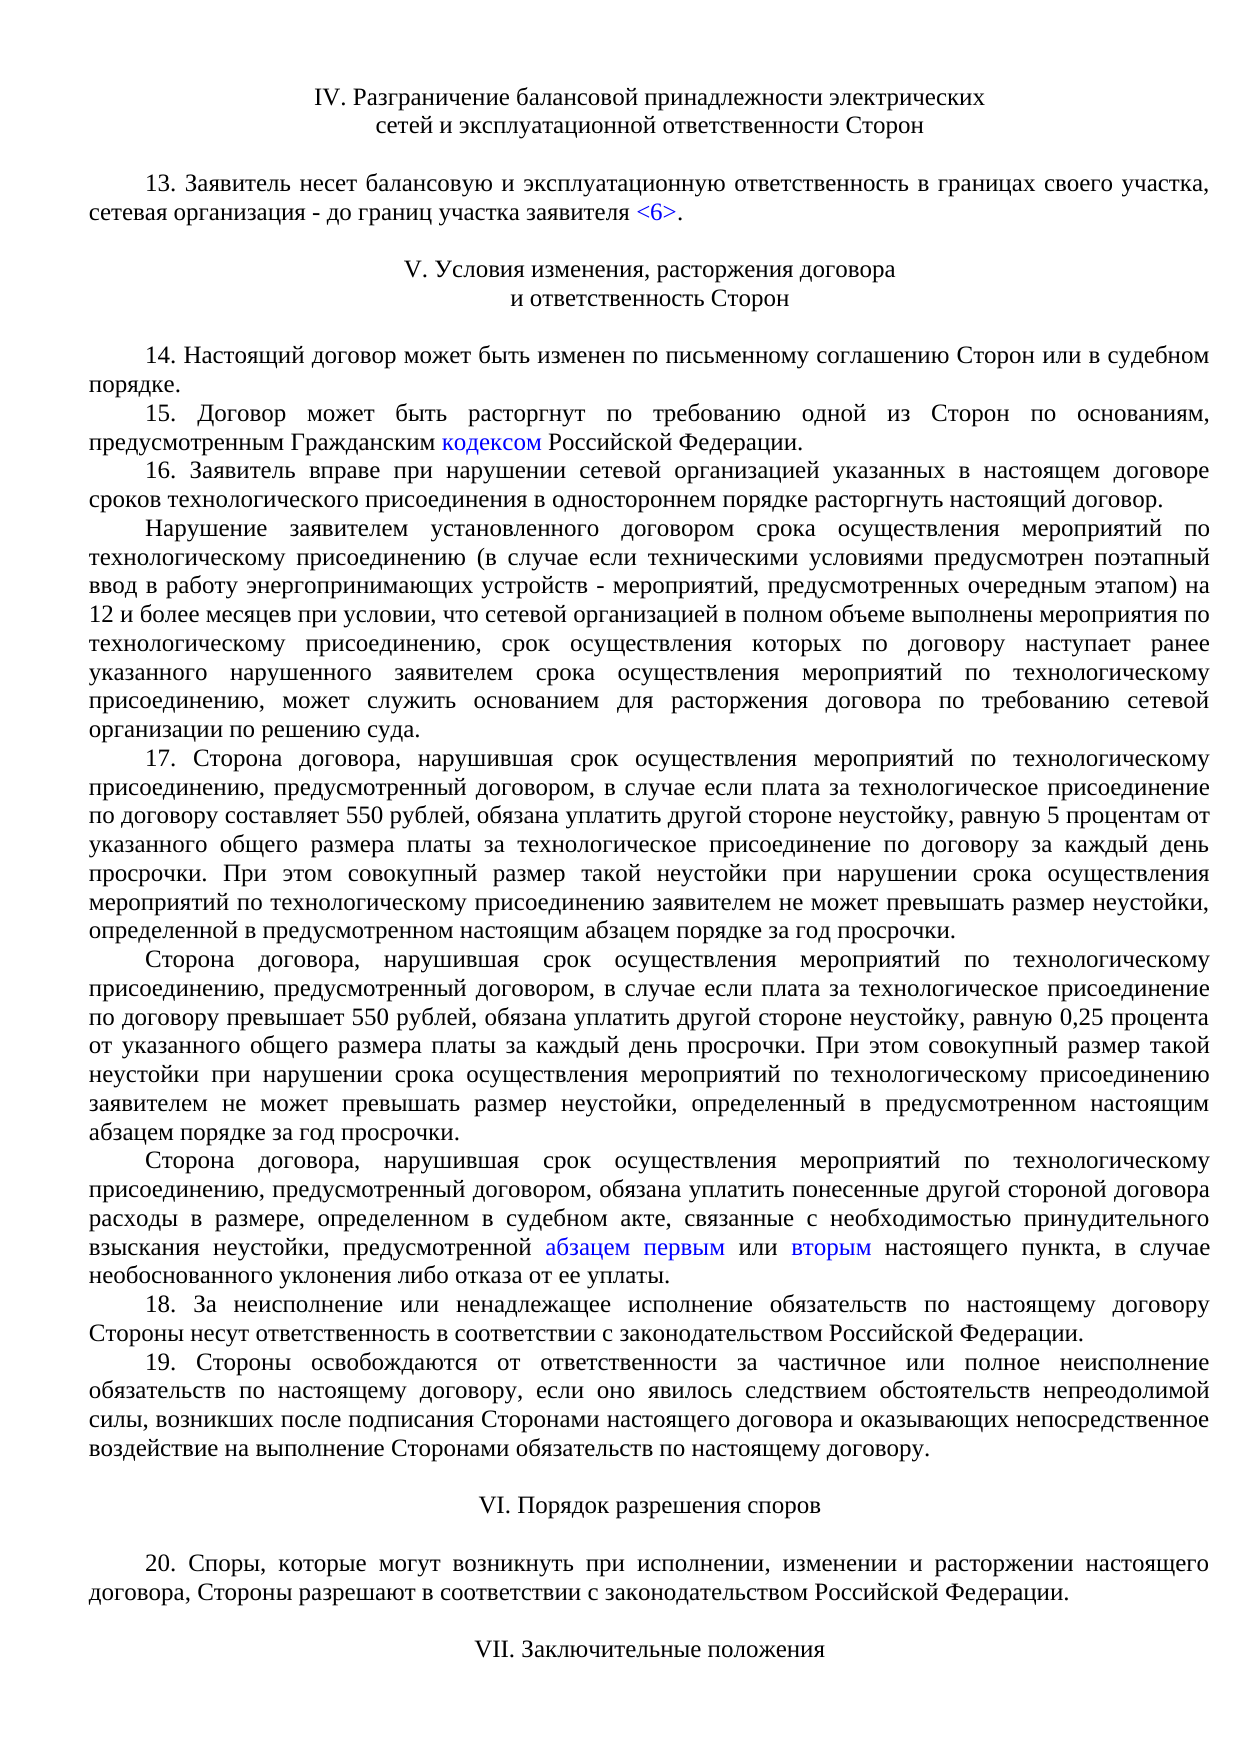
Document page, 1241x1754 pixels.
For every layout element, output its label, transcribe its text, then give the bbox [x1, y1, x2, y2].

text 13. Заявитель несет балансовую и эксплуатационную ответственность в границах своего участка, сетевая организация - до границ участка заявителя <6>. [89, 168, 1211, 226]
text VI. Порядок разрешения споров [89, 1491, 1211, 1519]
text 18. За неисполнение или ненадлежащее исполнение обязательств по настоящему договору Стороны несут ответственность в соответствии с законодательством Российской Федерации. [89, 1289, 1211, 1347]
text 14. Настоящий договор может быть изменен по письменному соглашению Сторон или в судебном порядке. [89, 341, 1211, 398]
text 19. Стороны освобождаются от ответственности за частичное или полное неисполнение обязательств по настоящему договору, если оно явилось следствием обстоятельств непреодолимой силы, возникших после подписания Сторонами настоящего договора и оказывающих непосредственное воздействие на выполнение Сторонами обязательств по настоящему договору. [89, 1347, 1211, 1462]
text и ответственность Сторон [89, 283, 1211, 312]
text Сторона договора, нарушившая срок осуществления мероприятий по технологическому присоединению, предусмотренный договором, обязана уплатить понесенные другой стороной договора расходы в размере, определенном в судебном акте, связанные с необходимостью принудительного взыскания неустойки, предусмотренной абзацем первым или вторым настоящего пункта, в случае необоснованного уклонения либо отказа от ее уплаты. [89, 1146, 1211, 1289]
text 20. Споры, которые могут возникнуть при исполнении, изменении и расторжении настоящего договора, Стороны разрешают в соответствии с законодательством Российской Федерации. [89, 1548, 1211, 1606]
text IV. Разграничение балансовой принадлежности электрических [89, 82, 1211, 111]
text Нарушение заявителем установленного договором срока осуществления мероприятий по технологическому присоединению (в случае если техническими условиями предусмотрен поэтапный ввод в работу энергопринимающих устройств - мероприятий, предусмотренных очередным этапом) на 12 и более месяцев при условии, что сетевой организацией в полном объеме выполнены мероприятия по технологическому присоединению, срок осуществления которых по договору наступает ранее указанного нарушенного заявителем срока осуществления мероприятий по технологическому присоединению, может служить основанием для расторжения договора по требованию сетевой организации по решению суда. [89, 513, 1211, 743]
text 17. Сторона договора, нарушившая срок осуществления мероприятий по технологическому присоединению, предусмотренный договором, в случае если плата за технологическое присоединение по договору составляет 550 рублей, обязана уплатить другой стороне неустойку, равную 5 процентам от указанного общего размера платы за технологическое присоединение по договору за каждый день просрочки. При этом совокупный размер такой неустойки при нарушении срока осуществления мероприятий по технологическому присоединению заявителем не может превышать размер неустойки, определенной в предусмотренном настоящим абзацем порядке за год просрочки. [89, 743, 1211, 944]
text 15. Договор может быть расторгнут по требованию одной из Сторон по основаниям, предусмотренным Гражданским кодексом Российской Федерации. [89, 398, 1211, 456]
text сетей и эксплуатационной ответственности Сторон [89, 111, 1211, 139]
text Сторона договора, нарушившая срок осуществления мероприятий по технологическому присоединению, предусмотренный договором, в случае если плата за технологическое присоединение по договору превышает 550 рублей, обязана уплатить другой стороне неустойку, равную 0,25 процента от указанного общего размера платы за каждый день просрочки. При этом совокупный размер такой неустойки при нарушении срока осуществления мероприятий по технологическому присоединению заявителем не может превышать размер неустойки, определенный в предусмотренном настоящим абзацем порядке за год просрочки. [89, 944, 1211, 1146]
text V. Условия изменения, расторжения договора [89, 254, 1211, 283]
text 16. Заявитель вправе при нарушении сетевой организацией указанных в настоящем договоре сроков технологического присоединения в одностороннем порядке расторгнуть настоящий договор. [89, 456, 1211, 513]
text VII. Заключительные положения [89, 1634, 1211, 1663]
